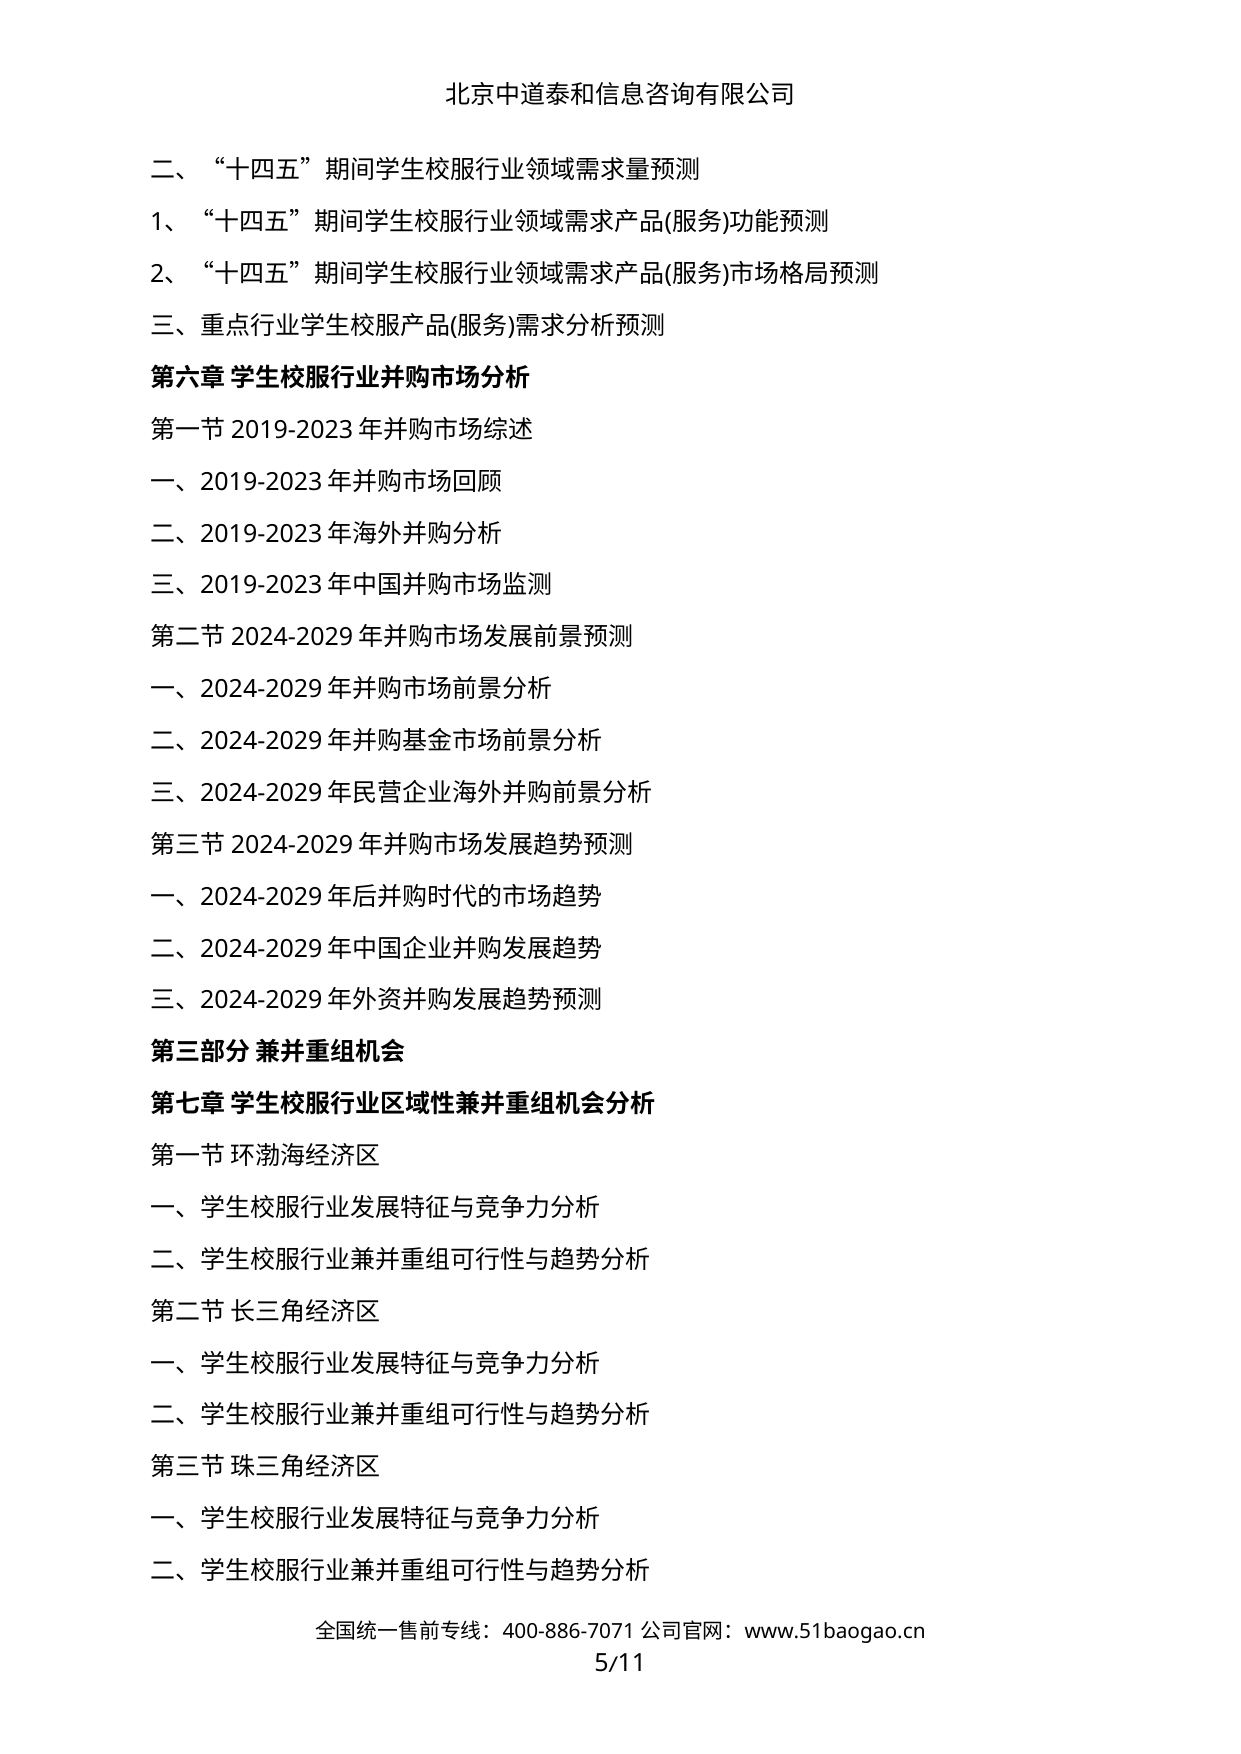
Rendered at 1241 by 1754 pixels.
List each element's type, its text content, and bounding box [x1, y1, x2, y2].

text 2、“十四五”期间学生校服行业领域需求产品(服务)市场格局预测 [150, 254, 1090, 290]
text 1、“十四五”期间学生校服行业领域需求产品(服务)功能预测 [150, 202, 1090, 238]
text 第一节 环渤海经济区 [150, 1136, 1090, 1172]
text 二、学生校服行业兼并重组可行性与趋势分析 [150, 1395, 1090, 1431]
text 二、“十四五”期间学生校服行业领域需求量预测 [150, 150, 1090, 186]
text 三、2024-2029年外资并购发展趋势预测 [150, 980, 1090, 1016]
text 第二节 2024-2029年并购市场发展前景预测 [150, 617, 1090, 653]
text 第三节 珠三角经济区 [150, 1447, 1090, 1483]
text 二、学生校服行业兼并重组可行性与趋势分析 [150, 1551, 1090, 1587]
text 三、2024-2029年民营企业海外并购前景分析 [150, 772, 1090, 809]
text 第七章 学生校服行业区域性兼并重组机会分析 [150, 1084, 1090, 1120]
text 二、2024-2029年中国企业并购发展趋势 [150, 928, 1090, 964]
text 第二节 长三角经济区 [150, 1291, 1090, 1327]
text 一、学生校服行业发展特征与竞争力分析 [150, 1343, 1090, 1379]
text 一、2019-2023年并购市场回顾 [150, 461, 1090, 497]
text 一、2024-2029年后并购时代的市场趋势 [150, 876, 1090, 912]
text 第六章 学生校服行业并购市场分析 [150, 357, 1090, 394]
text 三、2019-2023年中国并购市场监测 [150, 565, 1090, 601]
text 第三部分 兼并重组机会 [150, 1032, 1090, 1068]
text 二、2019-2023年海外并购分析 [150, 513, 1090, 549]
text 一、学生校服行业发展特征与竞争力分析 [150, 1499, 1090, 1535]
text 一、2024-2029年并购市场前景分析 [150, 669, 1090, 705]
text 一、学生校服行业发展特征与竞争力分析 [150, 1187, 1090, 1224]
text 三、重点行业学生校服产品(服务)需求分析预测 [150, 306, 1090, 342]
text 二、2024-2029年并购基金市场前景分析 [150, 721, 1090, 757]
text 第三节 2024-2029年并购市场发展趋势预测 [150, 824, 1090, 861]
text 第一节 2019-2023年并购市场综述 [150, 409, 1090, 446]
text 二、学生校服行业兼并重组可行性与趋势分析 [150, 1239, 1090, 1276]
